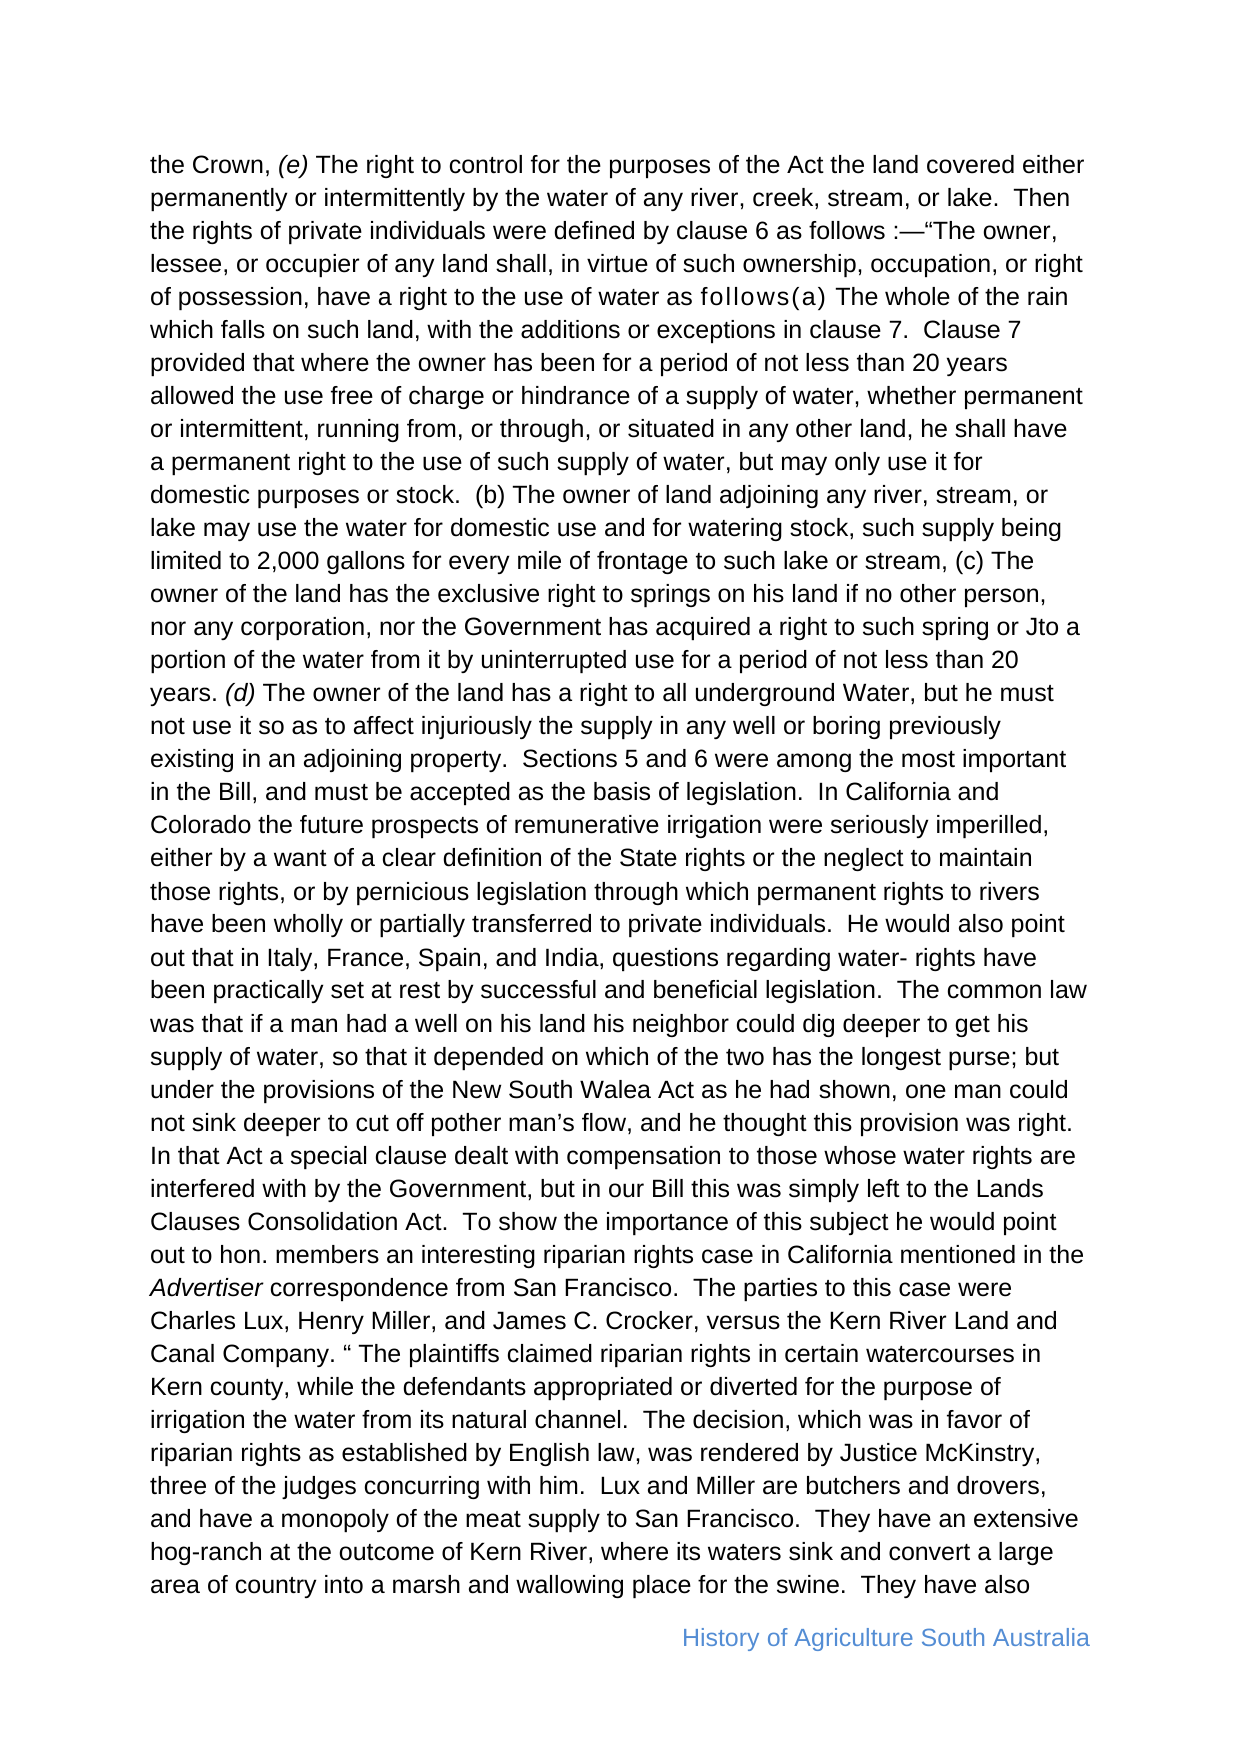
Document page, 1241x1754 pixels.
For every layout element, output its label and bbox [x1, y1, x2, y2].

text [150, 150, 1088, 1599]
